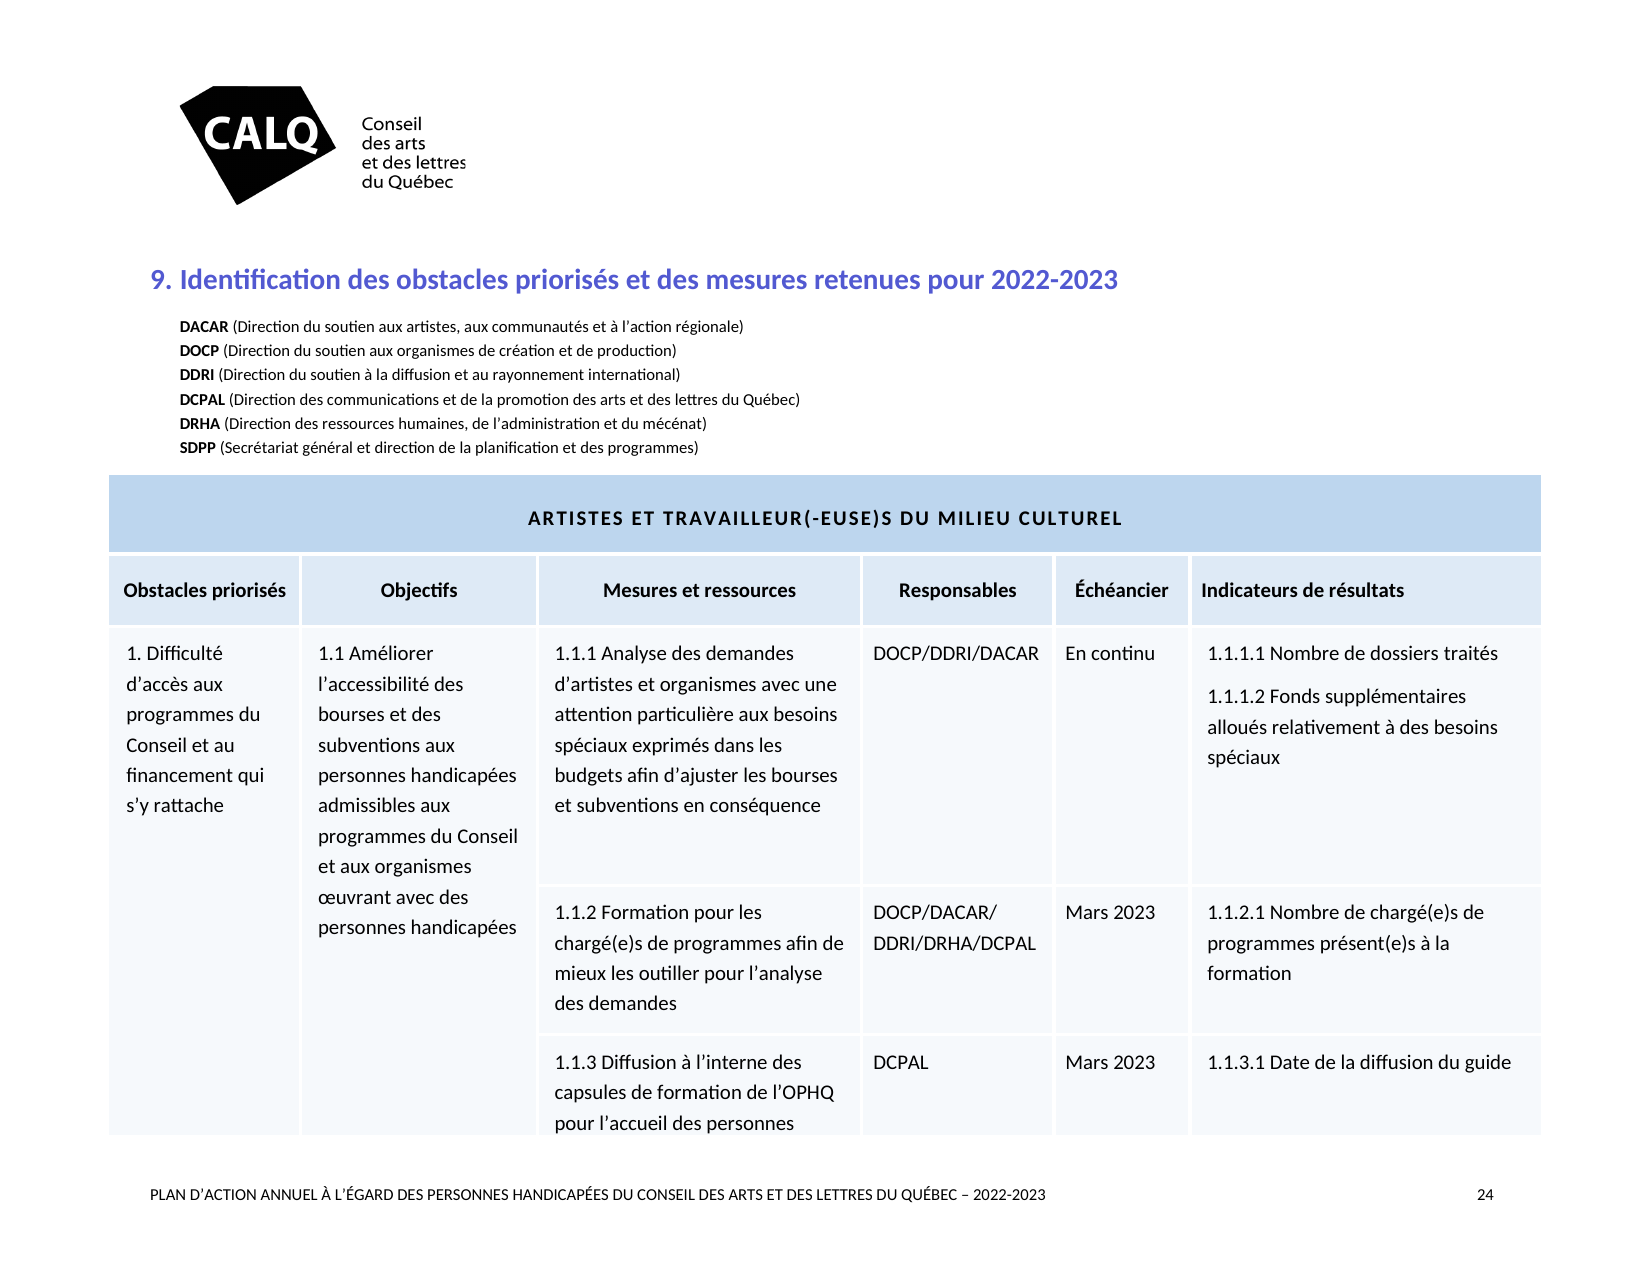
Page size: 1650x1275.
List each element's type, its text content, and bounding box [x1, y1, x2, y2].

table_header ARTISTES ET TRAVAILLEUR(-EUSE)S DU MILIEU CULTUREL [109, 475, 1541, 552]
table_cell DCPAL [863, 1036, 1052, 1135]
text DRHA (Direction des ressources humaines, de l’administration et du mécénat) [179, 413, 1500, 434]
table_cell DOCP/DDRI/DACAR [863, 628, 1052, 884]
picture [179, 86, 466, 205]
table_cell 1.1.2.1 Nombre de chargé(e)s de programmes présent(e)s à la formation [1192, 887, 1541, 1033]
text DACAR (Direction du soutien aux artistes, aux communautés et à l’action régionale) [179, 316, 1500, 336]
text DCPAL (Direction des communications et de la promotion des arts et des lettres du Québec) [179, 389, 1500, 409]
table_cell 1.1.3.1 Date de la diffusion du guide [1192, 1036, 1541, 1135]
table_cell Objectifs [302, 556, 536, 625]
table_cell Mars 2023 [1056, 887, 1188, 1033]
table_cell 1.1.1 Analyse des demandes d’artistes et organismes avec une attention particulière aux besoins spéciaux exprimés dans les budgets afin d’ajuster les bourses et subventions en conséquence [539, 628, 860, 884]
table_cell Indicateurs de résultats [1192, 556, 1541, 625]
table_cell Mesures et ressources [539, 556, 860, 625]
table_cell 1.1.3 Diffusion à l’interne des capsules de formation de l’OPHQ pour l’accueil des personnes handicapées [539, 1036, 860, 1135]
table_cell Mars 2023 [1056, 1036, 1188, 1135]
table_cell 1. Difficulté d’accès aux programmes du Conseil et au financement qui s’y rattache [109, 628, 299, 1135]
table_cell 1.1.1.1 Nombre de dossiers traités 1.1.1.2 Fonds supplémentaires alloués relativement à des besoins spéciaux [1192, 628, 1541, 884]
list Identification des obstacles priorisés et des mesures retenues pour 2022-2023 [150, 261, 1500, 296]
table_cell Responsables [863, 556, 1052, 625]
text SDPP (Secrétariat général et direction de la planification et des programmes) [179, 438, 1500, 458]
text DDRI (Direction du soutien à la diffusion et au rayonnement international) [179, 365, 1500, 385]
text DOCP (Direction du soutien aux organismes de création et de production) [179, 340, 1500, 361]
table_cell DOCP/DACAR/DDRI/DRHA/DCPAL [863, 887, 1052, 1033]
table_cell 1.1 Améliorer l’accessibilité des bourses et des subventions aux personnes handicapées admissibles aux programmes du Conseil et aux organismes œuvrant avec des personnes handicapées [302, 628, 536, 1135]
table_cell 1.1.2 Formation pour les chargé(e)s de programmes afin de mieux les outiller pour l’analyse des demandes [539, 887, 860, 1033]
table_cell Obstacles priorisés [109, 556, 299, 625]
table_cell En continu [1056, 628, 1188, 884]
table_cell Échéancier [1056, 556, 1188, 625]
